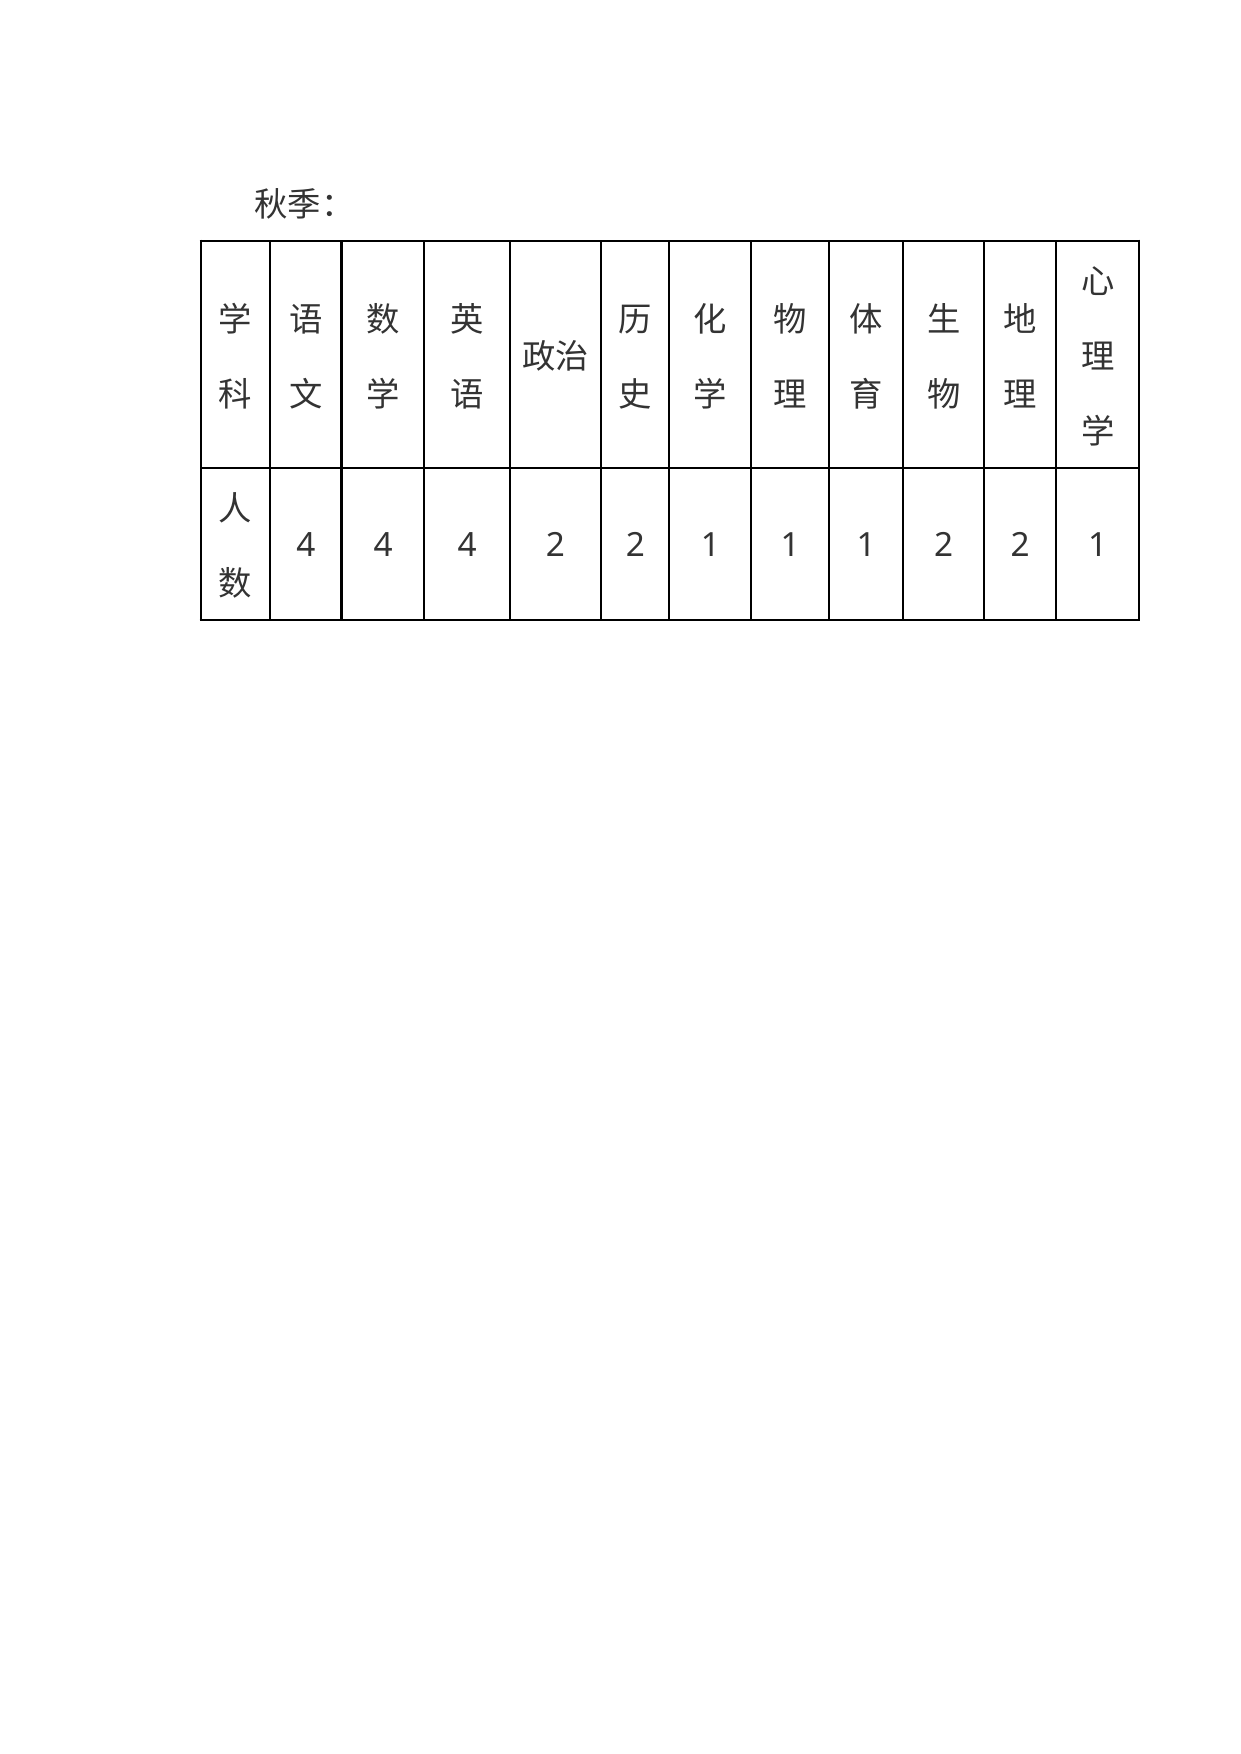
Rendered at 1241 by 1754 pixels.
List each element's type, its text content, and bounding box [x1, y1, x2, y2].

table_header 语文 [271, 242, 340, 467]
table_header 体育 [830, 242, 902, 467]
table_cell 2 [602, 469, 668, 619]
table_header 心理学 [1057, 242, 1138, 467]
table_cell 1 [1057, 469, 1138, 619]
table_header 政治 [511, 242, 600, 467]
table_cell 2 [904, 469, 983, 619]
table_header 生物 [904, 242, 983, 467]
table_cell 4 [425, 469, 509, 619]
table_cell 1 [752, 469, 828, 619]
table_cell 1 [670, 469, 750, 619]
table_cell 4 [271, 469, 340, 619]
table_cell 1 [830, 469, 902, 619]
table_header 化学 [670, 242, 750, 467]
table_cell 人数 [202, 469, 269, 619]
table_header 学科 [202, 242, 269, 467]
table_header 历史 [602, 242, 668, 467]
table_header 地理 [985, 242, 1055, 467]
text 秋季： [187, 164, 1053, 239]
table_header 英语 [425, 242, 509, 467]
table_cell 2 [985, 469, 1055, 619]
table_cell 4 [343, 469, 423, 619]
table_header 数学 [343, 242, 423, 467]
table_header 物理 [752, 242, 828, 467]
table_cell 2 [511, 469, 600, 619]
